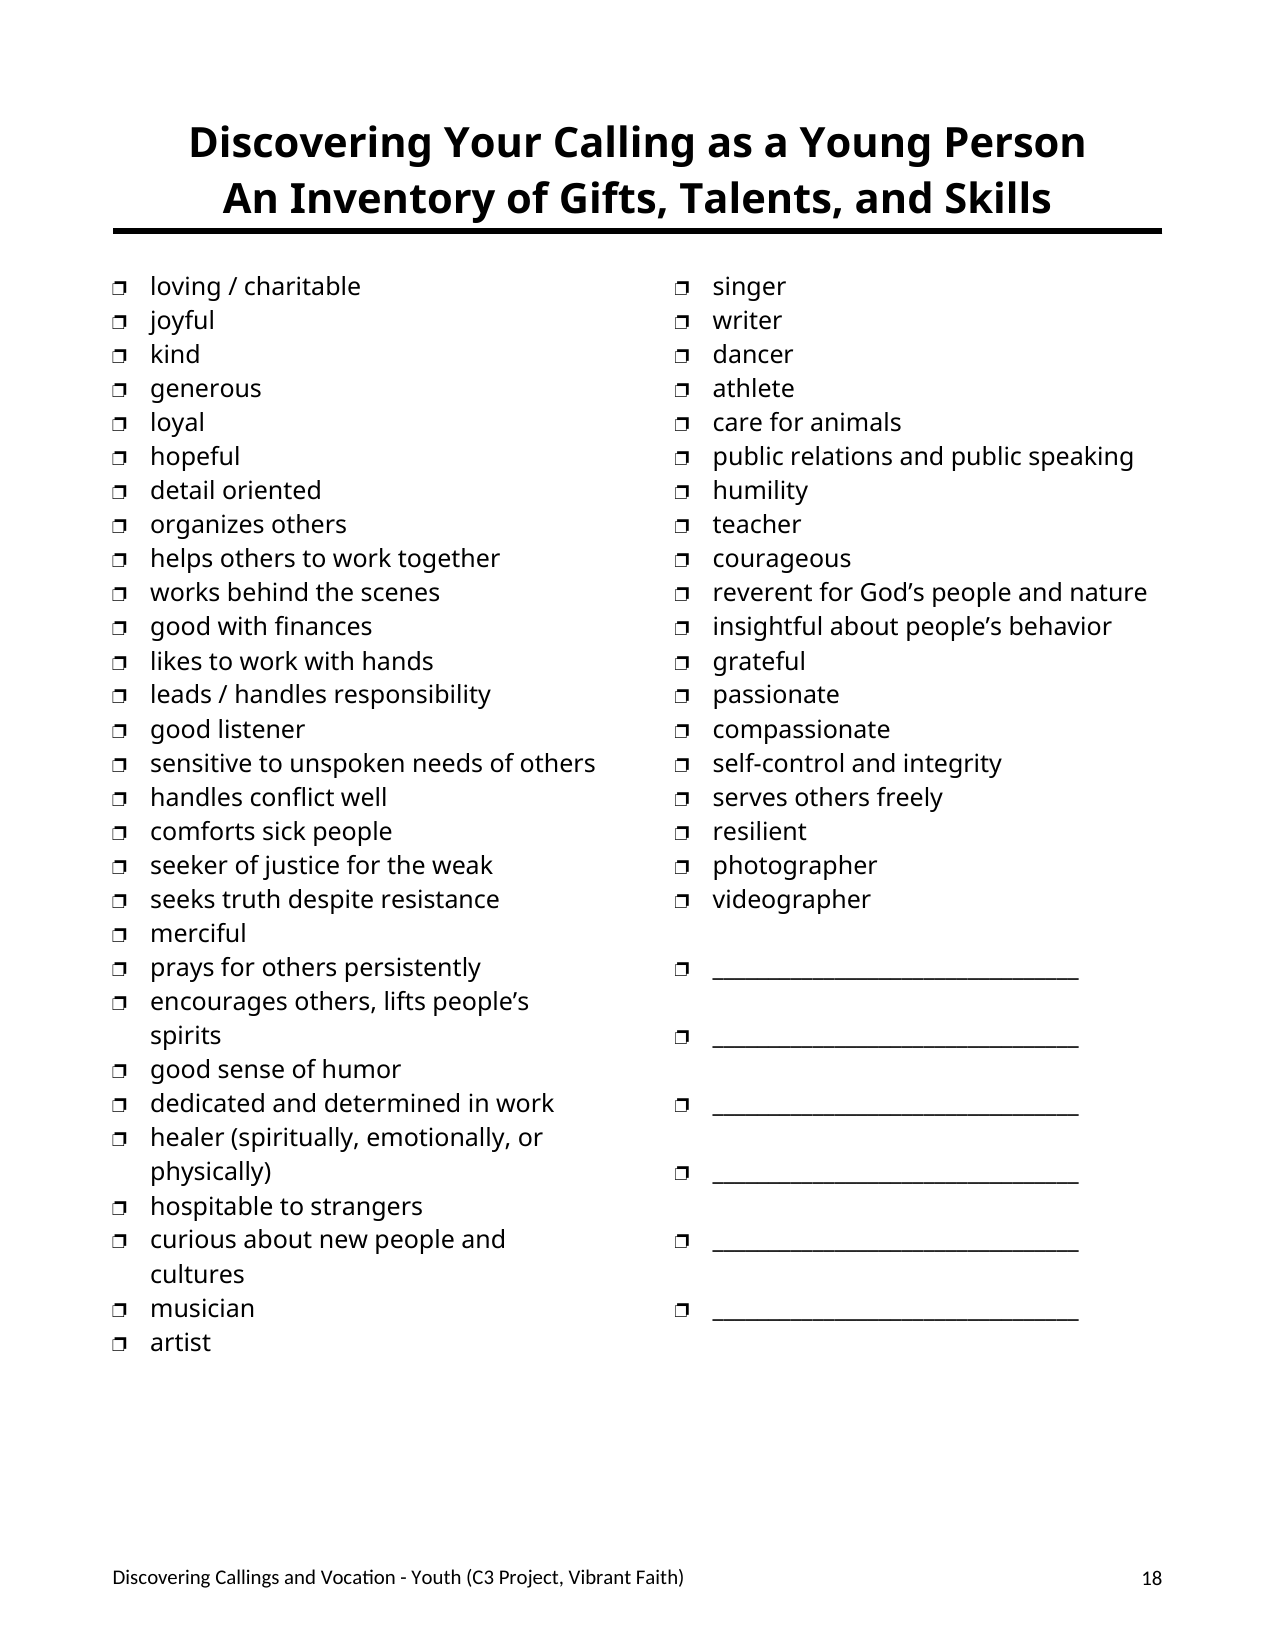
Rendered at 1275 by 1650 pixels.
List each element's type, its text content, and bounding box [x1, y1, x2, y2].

list resilient [675, 813, 1162, 847]
list athlete [675, 371, 1162, 405]
list sensitive to unspoken needs of others [112, 745, 600, 779]
list self-control and integrity [675, 745, 1162, 779]
list photographer [675, 847, 1162, 882]
list hospitable to strangers [112, 1188, 600, 1222]
list likes to work with hands [112, 643, 600, 677]
list loyal [112, 405, 600, 439]
list detail oriented [112, 473, 600, 507]
list care for animals [675, 405, 1162, 439]
list _________________________________ [675, 1290, 1162, 1324]
list public relations and public speaking [675, 439, 1162, 473]
list kind [112, 337, 600, 371]
list works behind the scenes [112, 575, 600, 609]
list encourages others, lifts people’s spirits [112, 984, 600, 1052]
list good listener [112, 711, 600, 745]
list comforts sick people [112, 813, 600, 847]
list dancer [675, 337, 1162, 371]
list _________________________________ [675, 1222, 1162, 1256]
list helps others to work together [112, 541, 600, 575]
list healer (spiritually, emotionally, or physically) [112, 1120, 600, 1188]
list hopeful [112, 439, 600, 473]
list writer [675, 302, 1162, 337]
list humility [675, 473, 1162, 507]
list seeks truth despite resistance [112, 882, 600, 916]
subtitle An Inventory of Gifts, Talents, and Skills [112, 169, 1162, 234]
list organizes others [112, 507, 600, 541]
list serves others freely [675, 779, 1162, 813]
list joyful [112, 302, 600, 337]
list reverent for God’s people and nature [675, 575, 1162, 609]
list compassionate [675, 711, 1162, 745]
list artist [112, 1324, 600, 1358]
list good with finances [112, 609, 600, 643]
list passionate [675, 677, 1162, 711]
list grateful [675, 643, 1162, 677]
list _________________________________ [675, 1018, 1162, 1052]
list good sense of humor [112, 1052, 600, 1086]
list dedicated and determined in work [112, 1086, 600, 1120]
list leads / handles responsibility [112, 677, 600, 711]
list loving / charitable [112, 268, 600, 302]
list teacher [675, 507, 1162, 541]
list _________________________________ [675, 1086, 1162, 1120]
list courageous [675, 541, 1162, 575]
list prays for others persistently [112, 950, 600, 984]
list merciful [112, 916, 600, 950]
list _________________________________ [675, 1154, 1162, 1188]
list seeker of justice for the weak [112, 847, 600, 882]
list insightful about people’s behavior [675, 609, 1162, 643]
list _________________________________ [675, 950, 1162, 984]
list singer [675, 268, 1162, 302]
list videographer [675, 882, 1162, 916]
list musician [112, 1290, 600, 1324]
list handles conflict well [112, 779, 600, 813]
list generous [112, 371, 600, 405]
list curious about new people and cultures [112, 1222, 600, 1290]
subtitle Discovering Your Calling as a Young Person [112, 112, 1162, 169]
